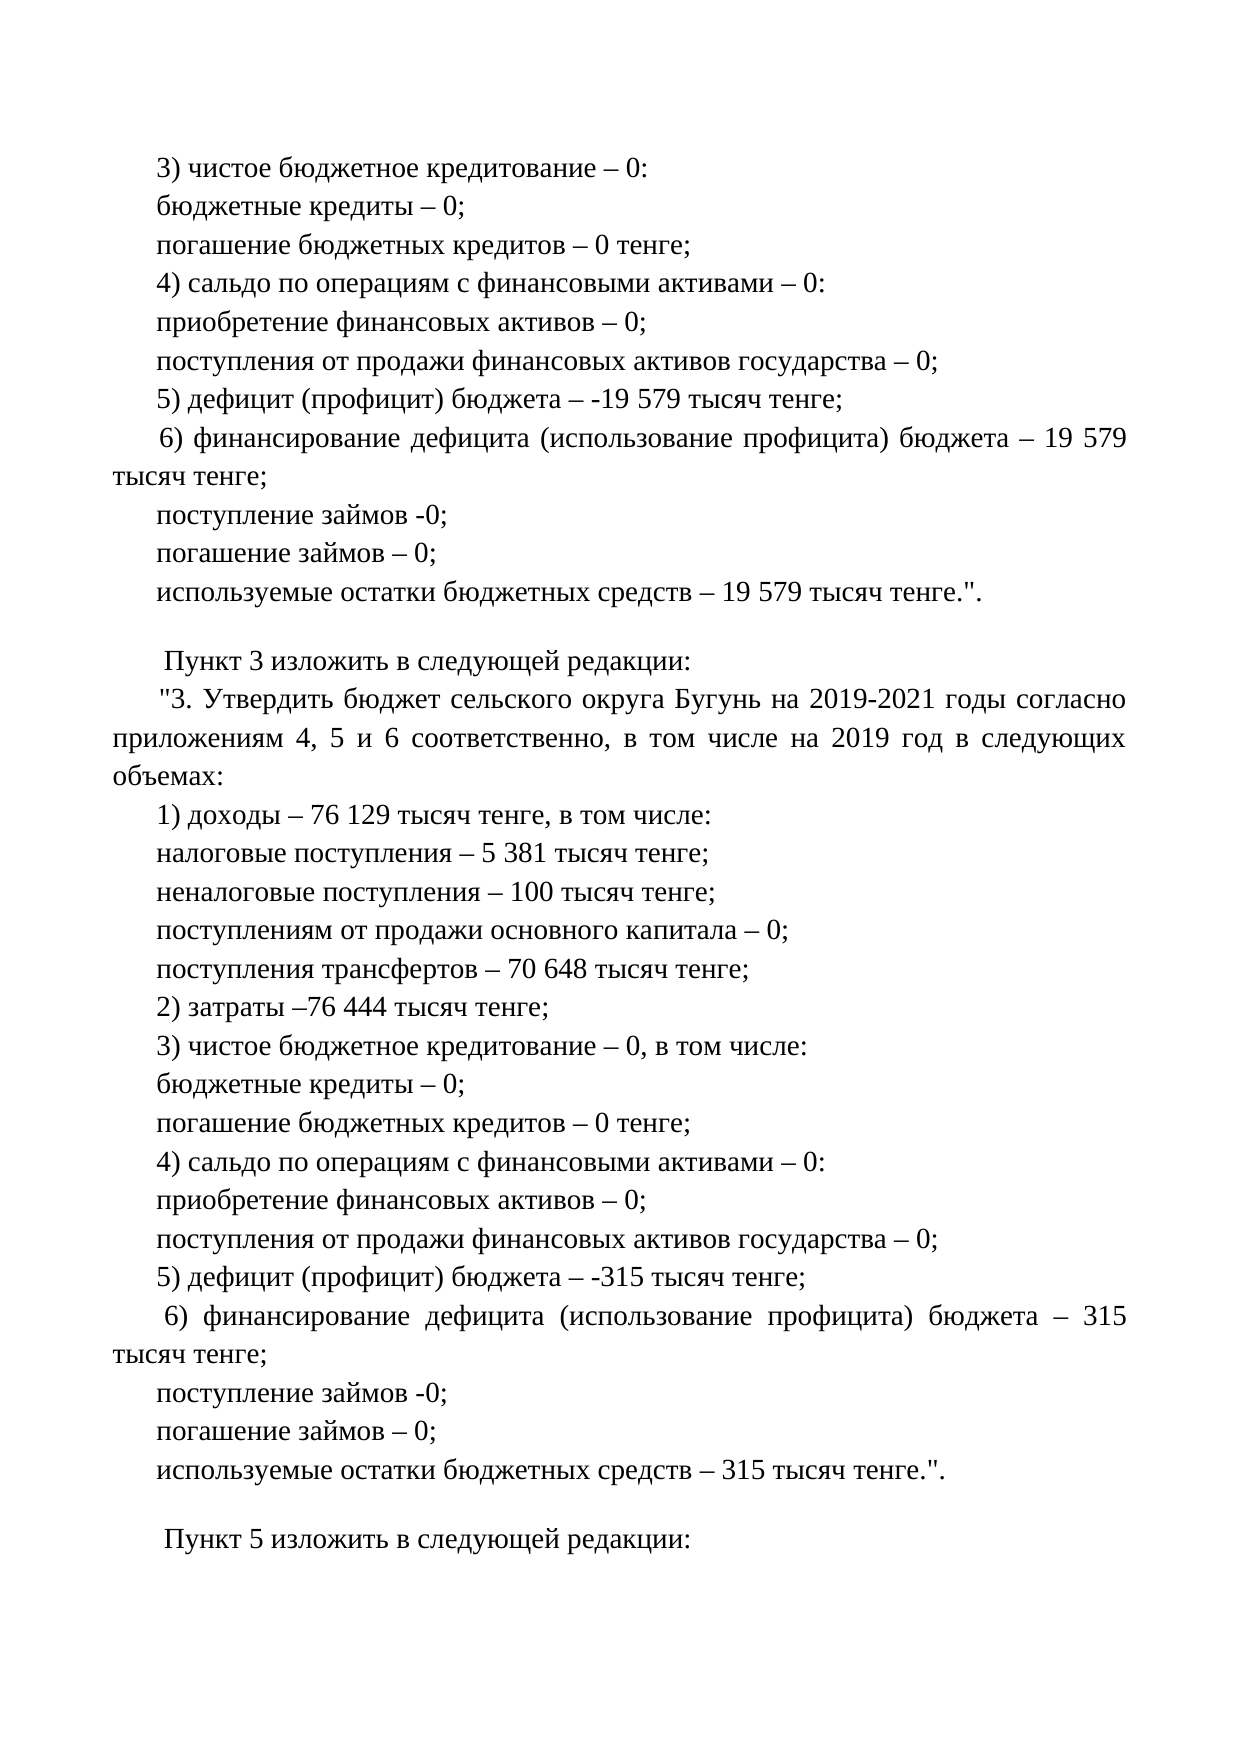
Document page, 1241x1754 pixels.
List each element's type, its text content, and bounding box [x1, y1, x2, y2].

text поступления от продажи финансовых активов государства – 0; [112, 1221, 1128, 1254]
text Пункт 5 изложить в следующей редакции: [112, 1521, 1128, 1554]
text приобретение финансовых активов – 0; [112, 304, 1128, 338]
text используемые остатки бюджетных средств – 315 тысяч тенге.". [112, 1452, 1128, 1486]
text погашение займов – 0; [112, 1413, 1128, 1447]
text 6) финансирование дефицита (использование профицита) бюджета – 19 579 тысяч тенге; [112, 420, 1128, 492]
text "3. Утвердить бюджет сельского округа Бугунь на 2019-2021 годы согласно приложениям 4, 5 и 6 соответственно, в том числе на 2019 год в следующих объемах: [112, 681, 1128, 792]
text 3) чистое бюджетное кредитование – 0: [112, 150, 1128, 183]
text 2) затраты –76 444 тысяч тенге; [112, 989, 1128, 1023]
text погашение бюджетных кредитов – 0 тенге; [112, 227, 1128, 261]
text 5) дефицит (профицит) бюджета – -315 тысяч тенге; [112, 1259, 1128, 1293]
text Пункт 3 изложить в следующей редакции: [112, 643, 1128, 676]
text неналоговые поступления – 100 тысяч тенге; [112, 874, 1128, 907]
text поступления от продажи финансовых активов государства – 0; [112, 343, 1128, 376]
text поступления трансфертов – 70 648 тысяч тенге; [112, 951, 1128, 984]
text 1) доходы – 76 129 тысяч тенге, в том числе: [112, 797, 1128, 830]
text приобретение финансовых активов – 0; [112, 1182, 1128, 1216]
text бюджетные кредиты – 0; [112, 1067, 1128, 1100]
text налоговые поступления – 5 381 тысяч тенге; [112, 835, 1128, 869]
text 3) чистое бюджетное кредитование – 0, в том числе: [112, 1028, 1128, 1062]
text погашение займов – 0; [112, 535, 1128, 569]
text 5) дефицит (профицит) бюджета – -19 579 тысяч тенге; [112, 381, 1128, 415]
text поступление займов -0; [112, 497, 1128, 530]
text бюджетные кредиты – 0; [112, 188, 1128, 222]
text погашение бюджетных кредитов – 0 тенге; [112, 1105, 1128, 1139]
text 4) сальдо по операциям с финансовыми активами – 0: [112, 1144, 1128, 1177]
text поступление займов -0; [112, 1375, 1128, 1408]
text 6) финансирование дефицита (использование профицита) бюджета – 315 тысяч тенге; [112, 1298, 1128, 1370]
text поступлениям от продажи основного капитала – 0; [112, 912, 1128, 946]
text используемые остатки бюджетных средств – 19 579 тысяч тенге.". [112, 574, 1128, 607]
text 4) сальдо по операциям с финансовыми активами – 0: [112, 266, 1128, 299]
